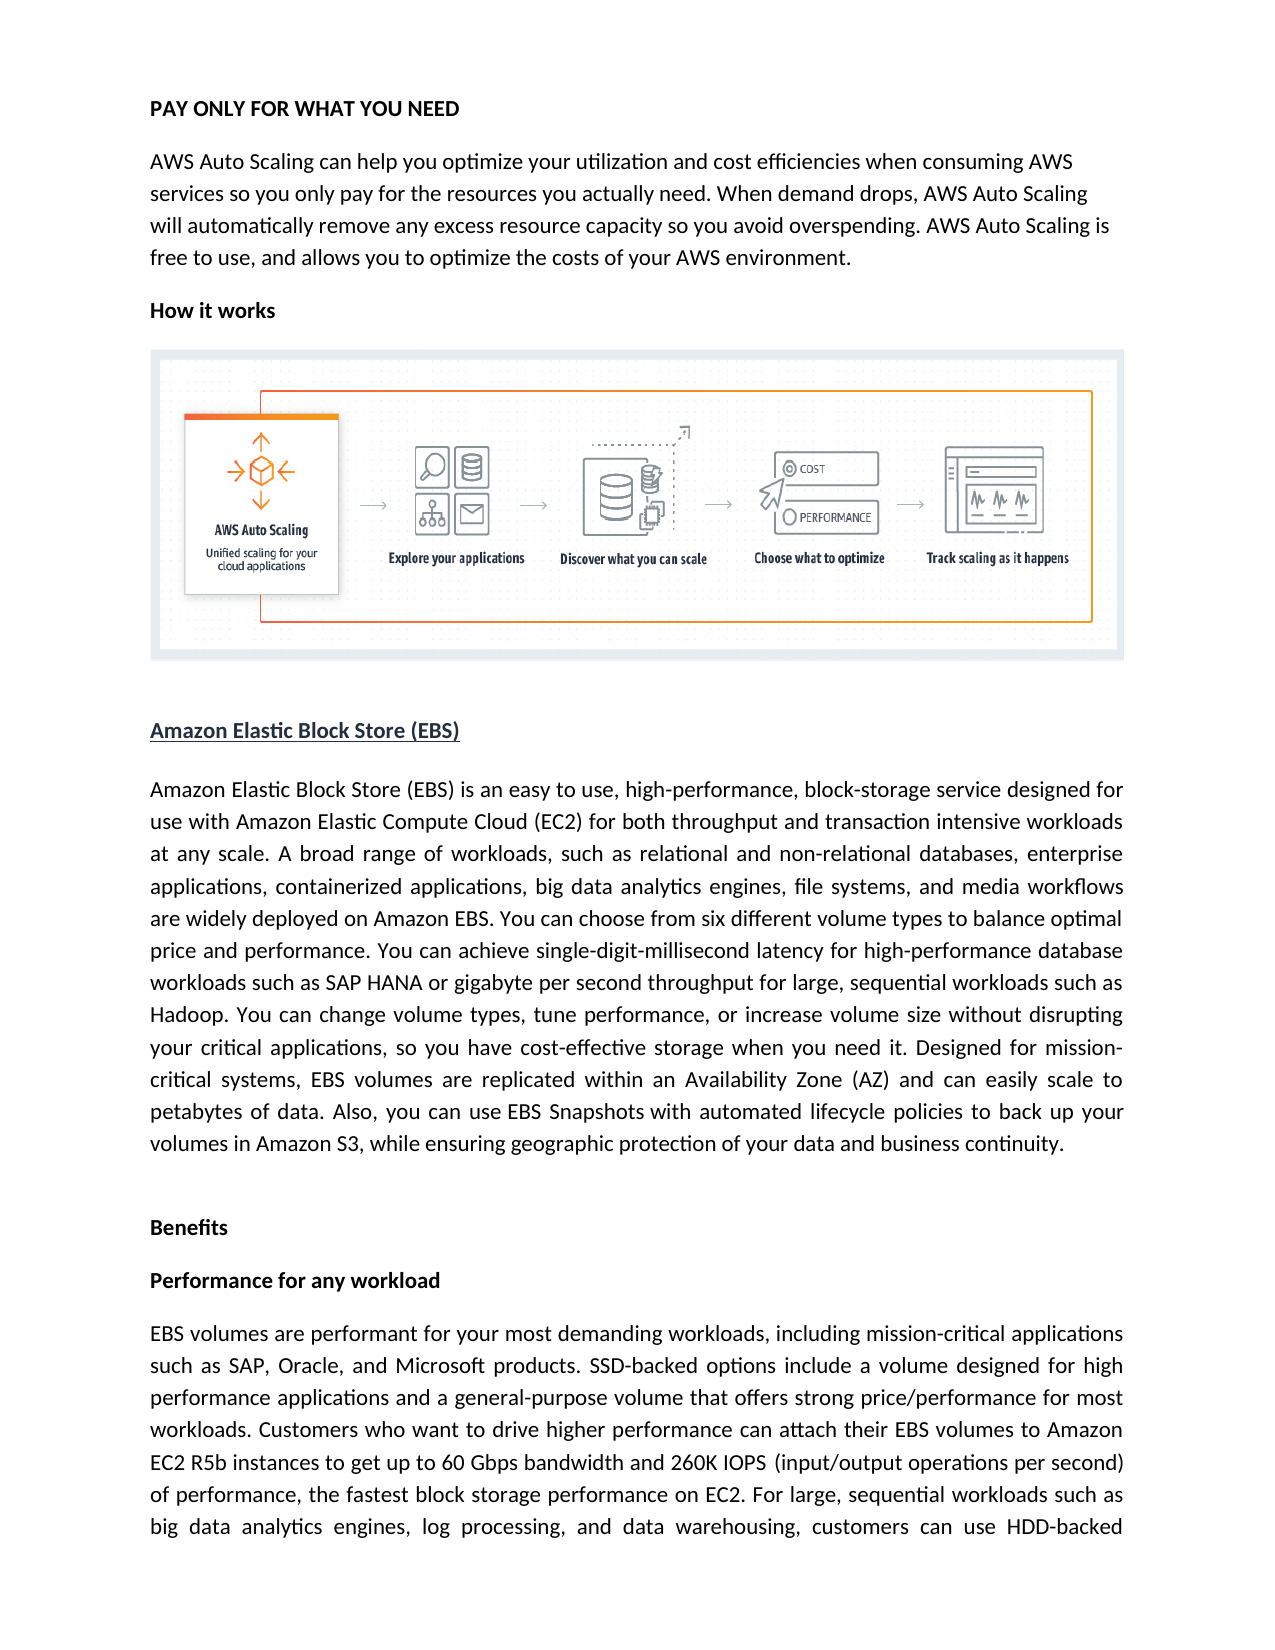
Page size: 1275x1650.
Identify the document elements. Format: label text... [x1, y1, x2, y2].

text Amazon Elastic Block Store (EBS) is an easy to use, high-performance, block-storage service designed for use with Amazon Elastic Compute Cloud (EC2) for both throughput and transaction intensive workloads at any scale. A broad range of workloads, such as relational and non-relational databases, enterprise applications, containerized applications, big data analytics engines, file systems, and media workflows are widely deployed on Amazon EBS. You can choose from six different volume types to balance optimal price and performance. You can achieve single-digit-millisecond latency for high-performance database workloads such as SAP HANA or gigabyte per second throughput for large, sequential workloads such as Hadoop. You can change volume types, tune performance, or increase volume size without disrupting your critical applications, so you have cost-effective storage when you need it. Designed for mission-critical systems, EBS volumes are replicated within an Availability Zone (AZ) and can easily scale to petabytes of data. Also, you can use EBS Snapshots with automated lifecycle policies to back up your volumes in Amazon S3, while ensuring geographic protection of your data and business continuity. [150, 775, 1125, 1157]
text Benefits [150, 1213, 1125, 1241]
text AWS Auto Scaling can help you optimize your utilization and cost efficiencies when consuming AWS services so you only pay for the resources you actually need. When demand drops, AWS Auto Scaling will automatically remove any excess resource capacity so you avoid overspending. AWS Auto Scaling is free to use, and allows you to optimize the costs of your AWS environment. [150, 147, 1125, 271]
picture [150, 349, 1124, 661]
text How it works [150, 296, 1125, 324]
subtitle Amazon Elastic Block Store (EBS) [150, 717, 1125, 745]
text PAY ONLY FOR WHAT YOU NEED [150, 94, 1125, 122]
text Performance for any workload [150, 1266, 1125, 1294]
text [150, 1319, 1125, 1540]
